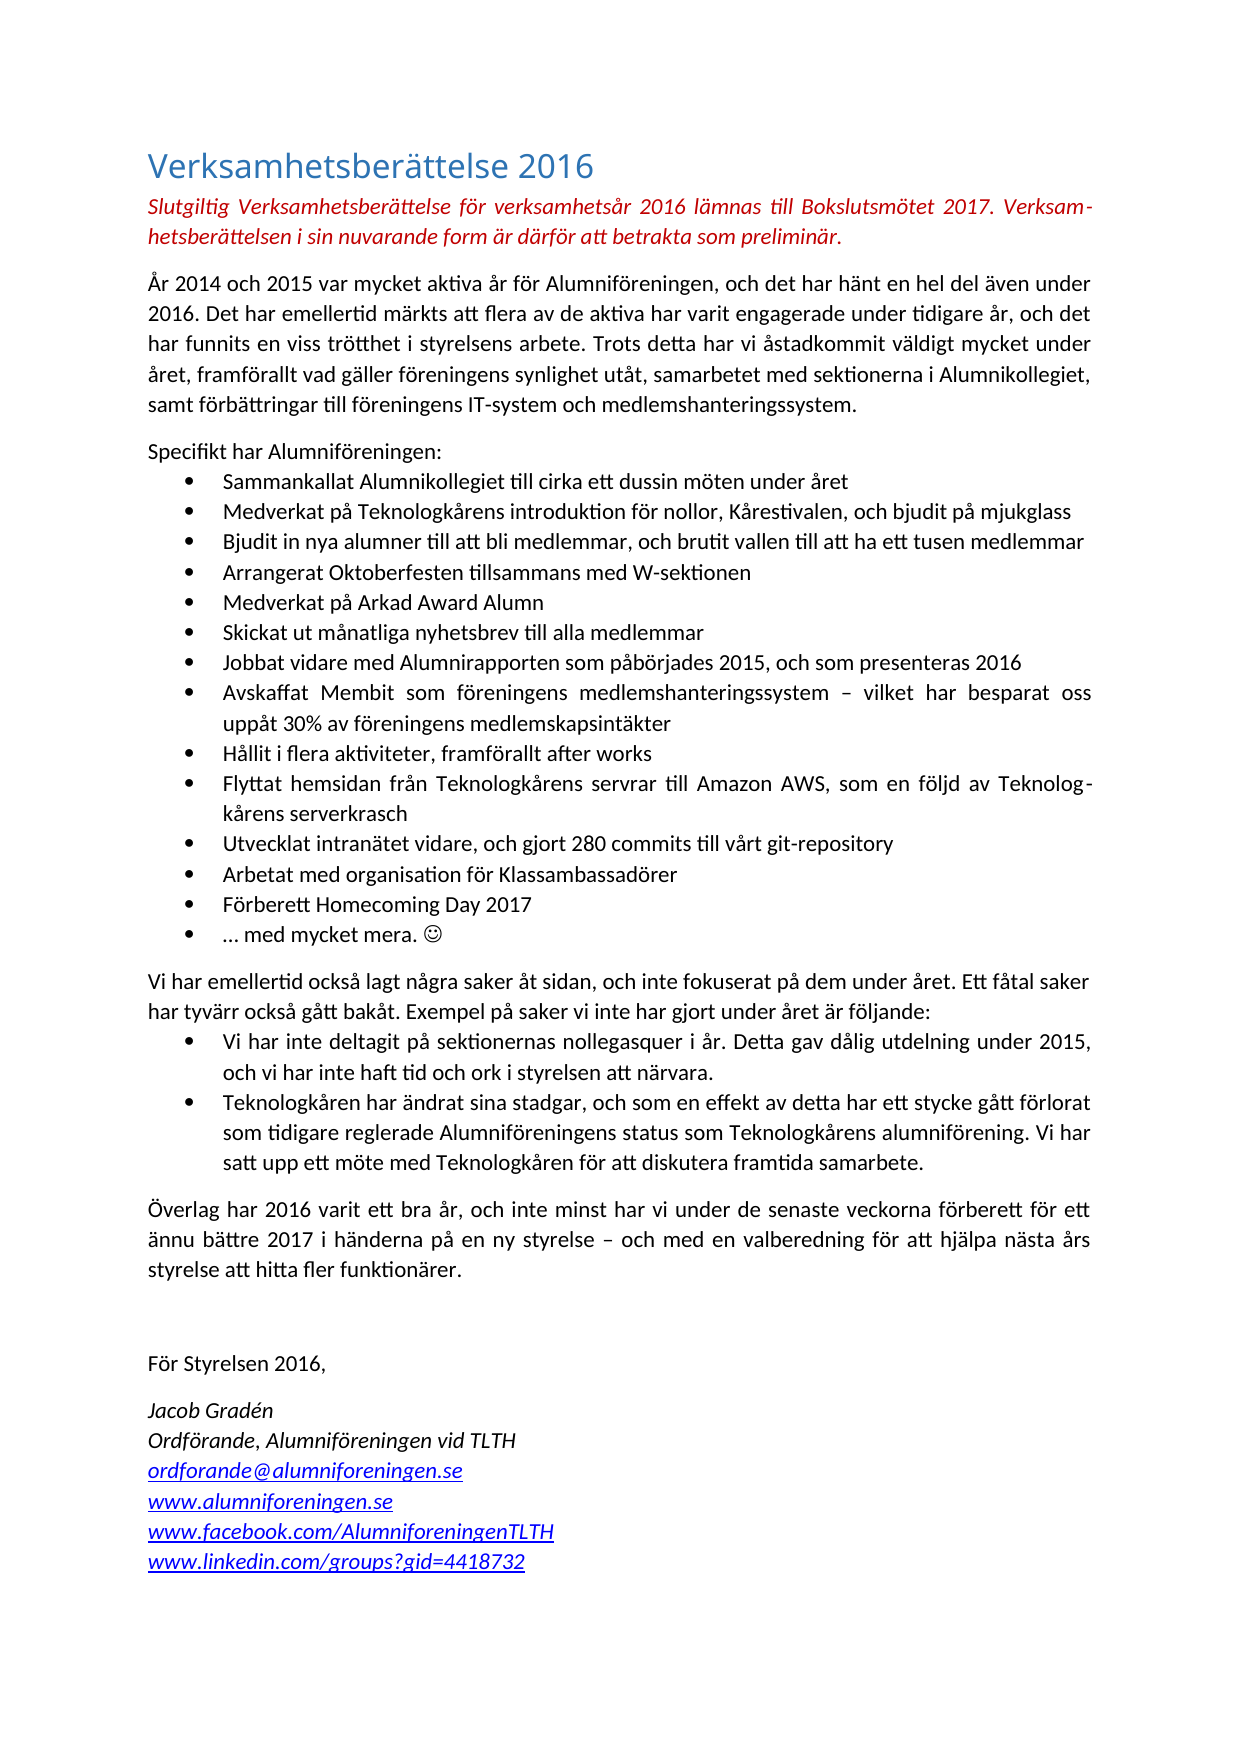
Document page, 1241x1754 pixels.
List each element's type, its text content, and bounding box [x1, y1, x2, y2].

list Jobbat vidare med Alumnirapporten som påbörjades 2015, och som presenteras 2016 [185, 648, 1093, 676]
list Avskaffat Membit som föreningens medlemshanteringssystem – vilket har besparat oss uppåt 30% av föreningens medlemskapsintäkter [185, 678, 1093, 737]
list Vi har inte deltagit på sektionernas nollegasquer i år. Detta gav dålig utdelning under 2015, och vi har inte haft tid och ork i styrelsen att närvara. [185, 1027, 1093, 1086]
subtitle Verksamhetsberättelse 2016 [148, 143, 1093, 188]
text Slutgiltig Verksamhetsberättelse för verksamhetsår 2016 lämnas till Bokslutsmötet 2017. Verksamhetsberättelsen i sin nuvarande form är därför att betrakta som preliminär. [148, 192, 1093, 250]
text Överlag har 2016 varit ett bra år, och inte minst har vi under de senaste veckorna förberett för ett ännu bättre 2017 i händerna på en ny styrelse – och med en valberedning för att hjälpa nästa års styrelse att hitta fler funktionärer. [148, 1195, 1093, 1284]
list Arrangerat Oktoberfesten tillsammans med W-sektionen [185, 558, 1093, 586]
list Flyttat hemsidan från Teknologkårens servrar till Amazon AWS, som en följd av Teknologkårens serverkrasch [185, 769, 1093, 827]
list Sammankallat Alumnikollegiet till cirka ett dussin möten under året [185, 467, 1093, 495]
list Bjudit in nya alumner till att bli medlemmar, och brutit vallen till att ha ett tusen medlemmar [185, 527, 1093, 556]
text Vi har emellertid också lagt några saker åt sidan, och inte fokuserat på dem under året. Ett fåtal saker har tyvärr också gått bakåt. Exempel på saker vi inte har gjort under året är följande: [148, 967, 1093, 1025]
list Förberett Homecoming Day 2017 [185, 890, 1093, 918]
list Medverkat på Arkad Award Alumn [185, 588, 1093, 616]
list Teknologkåren har ändrat sina stadgar, och som en effekt av detta har ett stycke gått förlorat som tidigare reglerade Alumniföreningens status som Teknologkårens alumniförening. Vi har satt upp ett möte med Teknologkåren för att diskutera framtida samarbete. [185, 1088, 1093, 1176]
text ordforande@alumniforeningen.se [148, 1457, 1093, 1485]
text År 2014 och 2015 var mycket aktiva år för Alumniföreningen, och det har hänt en hel del även under 2016. Det har emellertid märkts att flera av de aktiva har varit engagerade under tidigare år, och det har funnits en viss trötthet i styrelsens arbete. Trots detta har vi åstadkommit väldigt mycket under året, framförallt vad gäller föreningens synlighet utåt, samarbetet med sektionerna i Alumnikollegiet, samt förbättringar till föreningens IT-system och medlemshanteringssystem. [148, 269, 1093, 418]
list … med mycket mera. [185, 920, 1093, 948]
text www.facebook.com/AlumniforeningenTLTH [148, 1517, 1093, 1545]
list Utvecklat intranätet vidare, och gjort 280 commits till vårt git-repository [185, 829, 1093, 858]
list Skickat ut månatliga nyhetsbrev till alla medlemmar [185, 618, 1093, 646]
text Ordförande, Alumniföreningen vid TLTH [148, 1426, 1093, 1454]
text www.alumniforeningen.se [148, 1487, 1093, 1515]
text www.linkedin.com/groups?gid=4418732 [148, 1547, 1093, 1575]
list Arbetat med organisation för Klassambassadörer [185, 860, 1093, 888]
text Specifikt har Alumniföreningen: [148, 437, 1093, 465]
text Jacob Gradén [148, 1396, 1093, 1424]
text För Styrelsen 2016, [148, 1349, 1093, 1377]
list Hållit i flera aktiviteter, framförallt after works [185, 739, 1093, 767]
list Medverkat på Teknologkårens introduktion för nollor, Kårestivalen, och bjudit på mjukglass [185, 497, 1093, 525]
